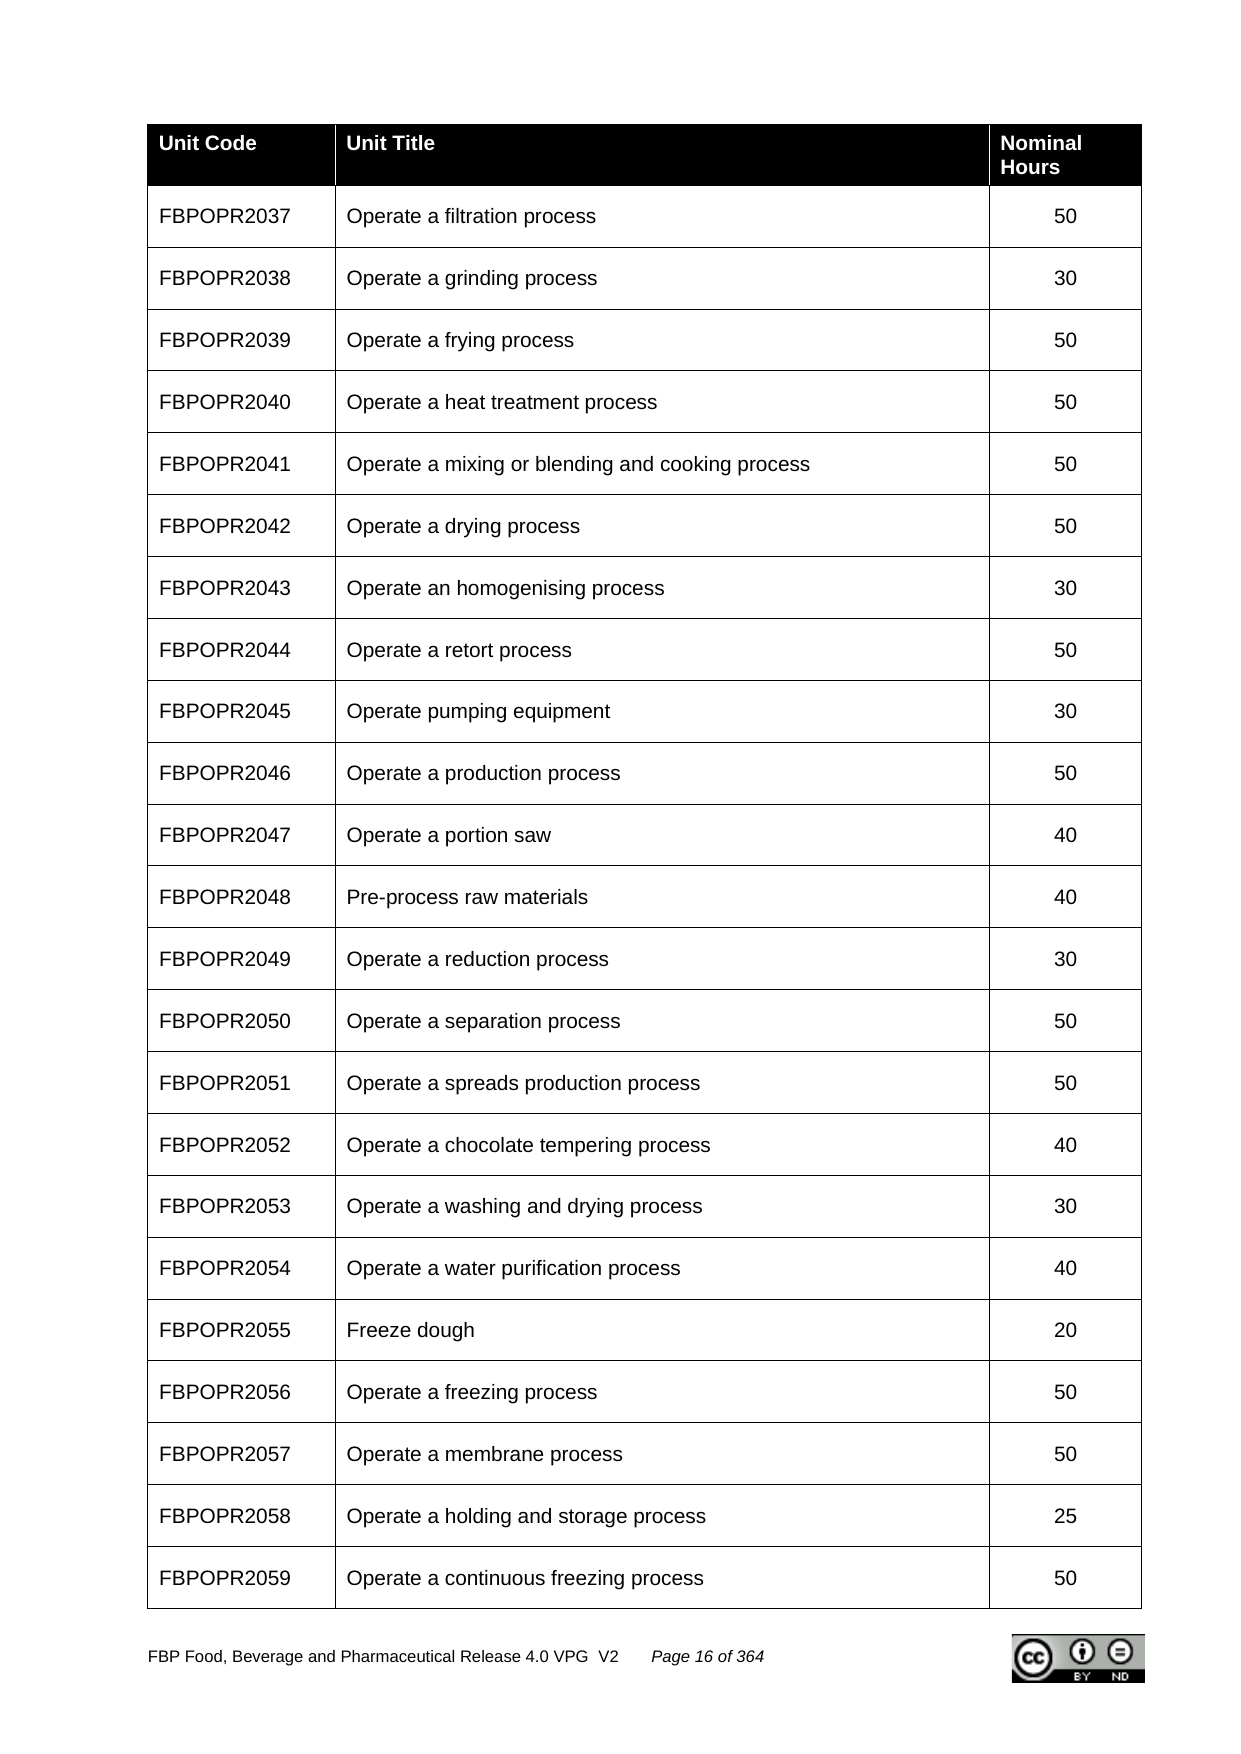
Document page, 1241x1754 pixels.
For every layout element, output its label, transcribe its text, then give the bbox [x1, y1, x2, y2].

table_cell Operate a grinding process [336, 248, 989, 308]
table_cell Operate a membrane process [336, 1423, 989, 1484]
table_cell Operate a filtration process [336, 186, 989, 247]
table_cell Operate a washing and drying process [336, 1176, 989, 1237]
table_cell Operate a chocolate tempering process [336, 1114, 989, 1175]
table_cell FBPOPR2052 [148, 1114, 335, 1175]
table_cell 30 [990, 928, 1141, 989]
table_cell FBPOPR2056 [148, 1361, 335, 1422]
table_cell 50 [990, 1052, 1141, 1113]
table_header Nominal Hours [990, 125, 1141, 185]
table_cell Pre-process raw materials [336, 866, 989, 927]
table_cell Freeze dough [336, 1300, 989, 1360]
table_cell FBPOPR2037 [148, 186, 335, 247]
table_header Unit Title [336, 125, 989, 185]
table_cell FBPOPR2046 [148, 743, 335, 803]
table_cell 25 [990, 1485, 1141, 1546]
table_cell Operate a frying process [336, 310, 989, 370]
table_cell 50 [990, 310, 1141, 370]
table_cell FBPOPR2055 [148, 1300, 335, 1360]
table_cell Operate a water purification process [336, 1238, 989, 1298]
table_cell Operate a spreads production process [336, 1052, 989, 1113]
table_cell FBPOPR2057 [148, 1423, 335, 1484]
table_cell Operate a mixing or blending and cooking process [336, 433, 989, 494]
table_cell 50 [990, 1361, 1141, 1422]
table_cell FBPOPR2040 [148, 371, 335, 432]
table_cell FBPOPR2044 [148, 619, 335, 680]
table_cell 50 [990, 186, 1141, 247]
table_cell FBPOPR2043 [148, 557, 335, 618]
table_cell 50 [990, 990, 1141, 1051]
table_cell 40 [990, 805, 1141, 865]
table_cell Operate a freezing process [336, 1361, 989, 1422]
table_cell 50 [990, 1547, 1141, 1608]
table_cell Operate a holding and storage process [336, 1485, 989, 1546]
table_cell 50 [990, 743, 1141, 803]
table_cell Operate a portion saw [336, 805, 989, 865]
table_cell 30 [990, 557, 1141, 618]
table_cell 20 [990, 1300, 1141, 1360]
table_cell 40 [990, 1114, 1141, 1175]
table_cell 40 [990, 1238, 1141, 1298]
table_cell Operate pumping equipment [336, 681, 989, 742]
table_cell Operate a production process [336, 743, 989, 803]
table_cell 30 [990, 1176, 1141, 1237]
table_cell FBPOPR2045 [148, 681, 335, 742]
table_cell Operate a heat treatment process [336, 371, 989, 432]
table_cell FBPOPR2058 [148, 1485, 335, 1546]
table_cell Operate a retort process [336, 619, 989, 680]
table_cell Operate a separation process [336, 990, 989, 1051]
table_cell FBPOPR2054 [148, 1238, 335, 1298]
table_cell 50 [990, 371, 1141, 432]
table_cell 50 [990, 433, 1141, 494]
table_cell FBPOPR2048 [148, 866, 335, 927]
table_cell Operate a drying process [336, 495, 989, 556]
table_cell FBPOPR2059 [148, 1547, 335, 1608]
table_cell 50 [990, 1423, 1141, 1484]
table_header Unit Code [148, 125, 335, 185]
table_cell FBPOPR2051 [148, 1052, 335, 1113]
table_cell FBPOPR2049 [148, 928, 335, 989]
table_cell Operate a reduction process [336, 928, 989, 989]
table_cell FBPOPR2053 [148, 1176, 335, 1237]
table_cell 50 [990, 619, 1141, 680]
table_cell FBPOPR2039 [148, 310, 335, 370]
table_cell FBPOPR2041 [148, 433, 335, 494]
table_cell 30 [990, 248, 1141, 308]
table_cell 30 [990, 681, 1141, 742]
table_cell FBPOPR2050 [148, 990, 335, 1051]
table_cell FBPOPR2047 [148, 805, 335, 865]
table_cell FBPOPR2042 [148, 495, 335, 556]
table_cell 40 [990, 866, 1141, 927]
table_cell FBPOPR2038 [148, 248, 335, 308]
table_cell Operate a continuous freezing process [336, 1547, 989, 1608]
picture [1010, 1634, 1144, 1681]
table_cell Operate an homogenising process [336, 557, 989, 618]
table_cell 50 [990, 495, 1141, 556]
